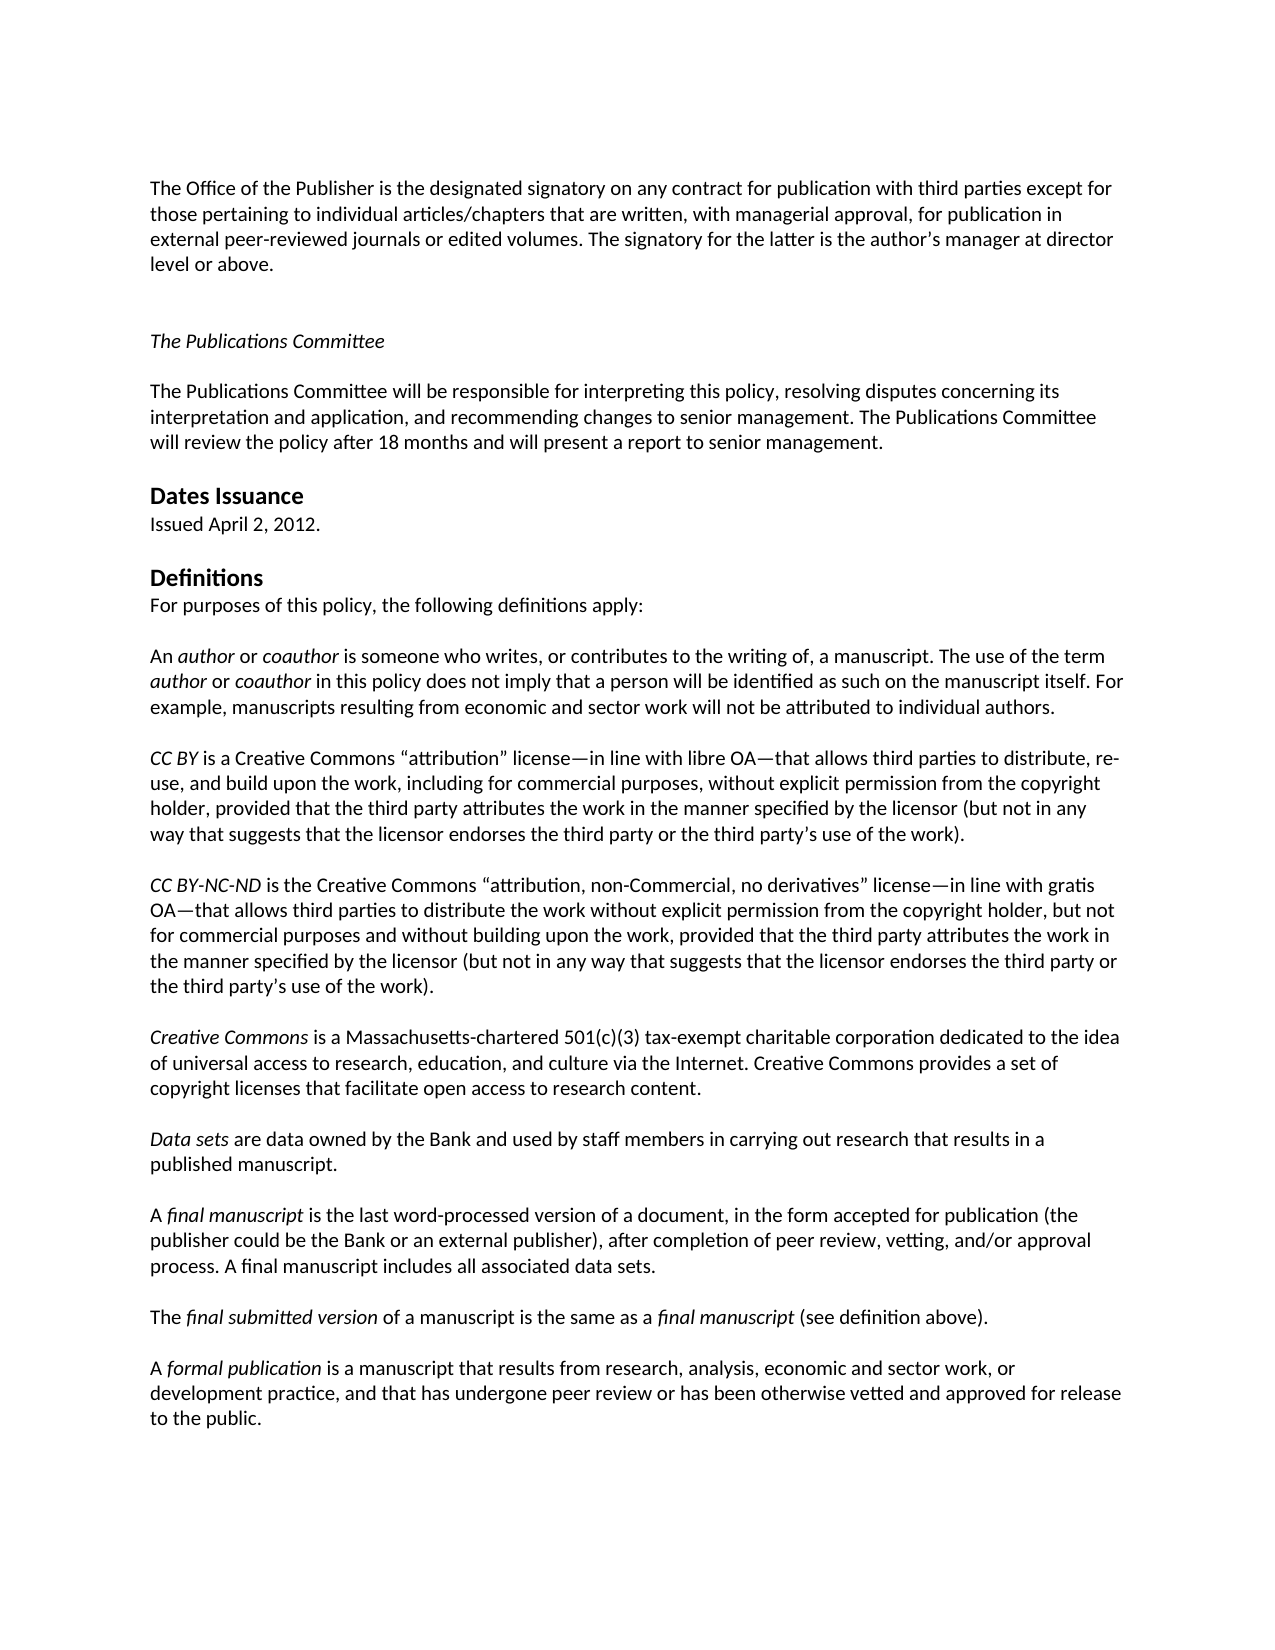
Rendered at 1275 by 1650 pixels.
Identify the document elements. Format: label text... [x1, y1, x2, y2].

text Creative Commons is a Massachusetts-chartered 501(c)(3) tax-exempt charitable corporation dedicated to the idea of universal access to research, education, and culture via the Internet. Creative Commons provides a set of copyright licenses that facilitate open access to research content. [150, 1024, 1125, 1101]
text Data sets are data owned by the Bank and used by staff members in carrying out research that results in a published manuscript. [150, 1126, 1125, 1177]
text Definitions [150, 562, 1125, 592]
text A final manuscript is the last word-processed version of a document, in the form accepted for publication (the publisher could be the Bank or an external publisher), after completion of peer review, vetting, and/or approval process. A final manuscript includes all associated data sets. [150, 1202, 1125, 1278]
text The Publications Committee [150, 328, 1125, 353]
text Issued April 2, 2012. [150, 511, 1125, 536]
text The final submitted version of a manuscript is the same as a final manuscript (see definition above). [150, 1304, 1125, 1329]
text The Publications Committee will be responsible for interpreting this policy, resolving disputes concerning its interpretation and application, and recommending changes to senior management. The Publications Committee will review the policy after 18 months and will present a report to senior management. [150, 379, 1125, 455]
text An author or coauthor is someone who writes, or contributes to the writing of, a manuscript. The use of the term author or coauthor in this policy does not imply that a person will be identified as such on the manuscript itself. For example, manuscripts resulting from economic and sector work will not be attributed to individual authors. [150, 643, 1125, 719]
text CC BY-NC-ND is the Creative Commons “attribution, non-Commercial, no derivatives” license—in line with gratis OA—that allows third parties to distribute the work without explicit permission from the copyright holder, but not for commercial purposes and without building upon the work, provided that the third party attributes the work in the manner specified by the licensor (but not in any way that suggests that the licensor endorses the third party or the third party’s use of the work). [150, 872, 1125, 999]
text Dates Issuance [150, 480, 1125, 511]
text A formal publication is a manuscript that results from research, analysis, economic and sector work, or development practice, and that has undergone peer review or has been otherwise vetted and approved for release to the public. [150, 1355, 1125, 1431]
text CC BY is a Creative Commons “attribution” license—in line with libre OA—that allows third parties to distribute, re-use, and build upon the work, including for commercial purposes, without explicit permission from the copyright holder, provided that the third party attributes the work in the manner specified by the licensor (but not in any way that suggests that the licensor endorses the third party or the third party’s use of the work). [150, 745, 1125, 846]
text For purposes of this policy, the following definitions apply: [150, 592, 1125, 618]
text The Office of the Publisher is the designated signatory on any contract for publication with third parties except for those pertaining to individual articles/chapters that are written, with managerial approval, for publication in external peer-reviewed journals or edited volumes. The signatory for the latter is the author’s manager at director level or above. [150, 175, 1125, 277]
